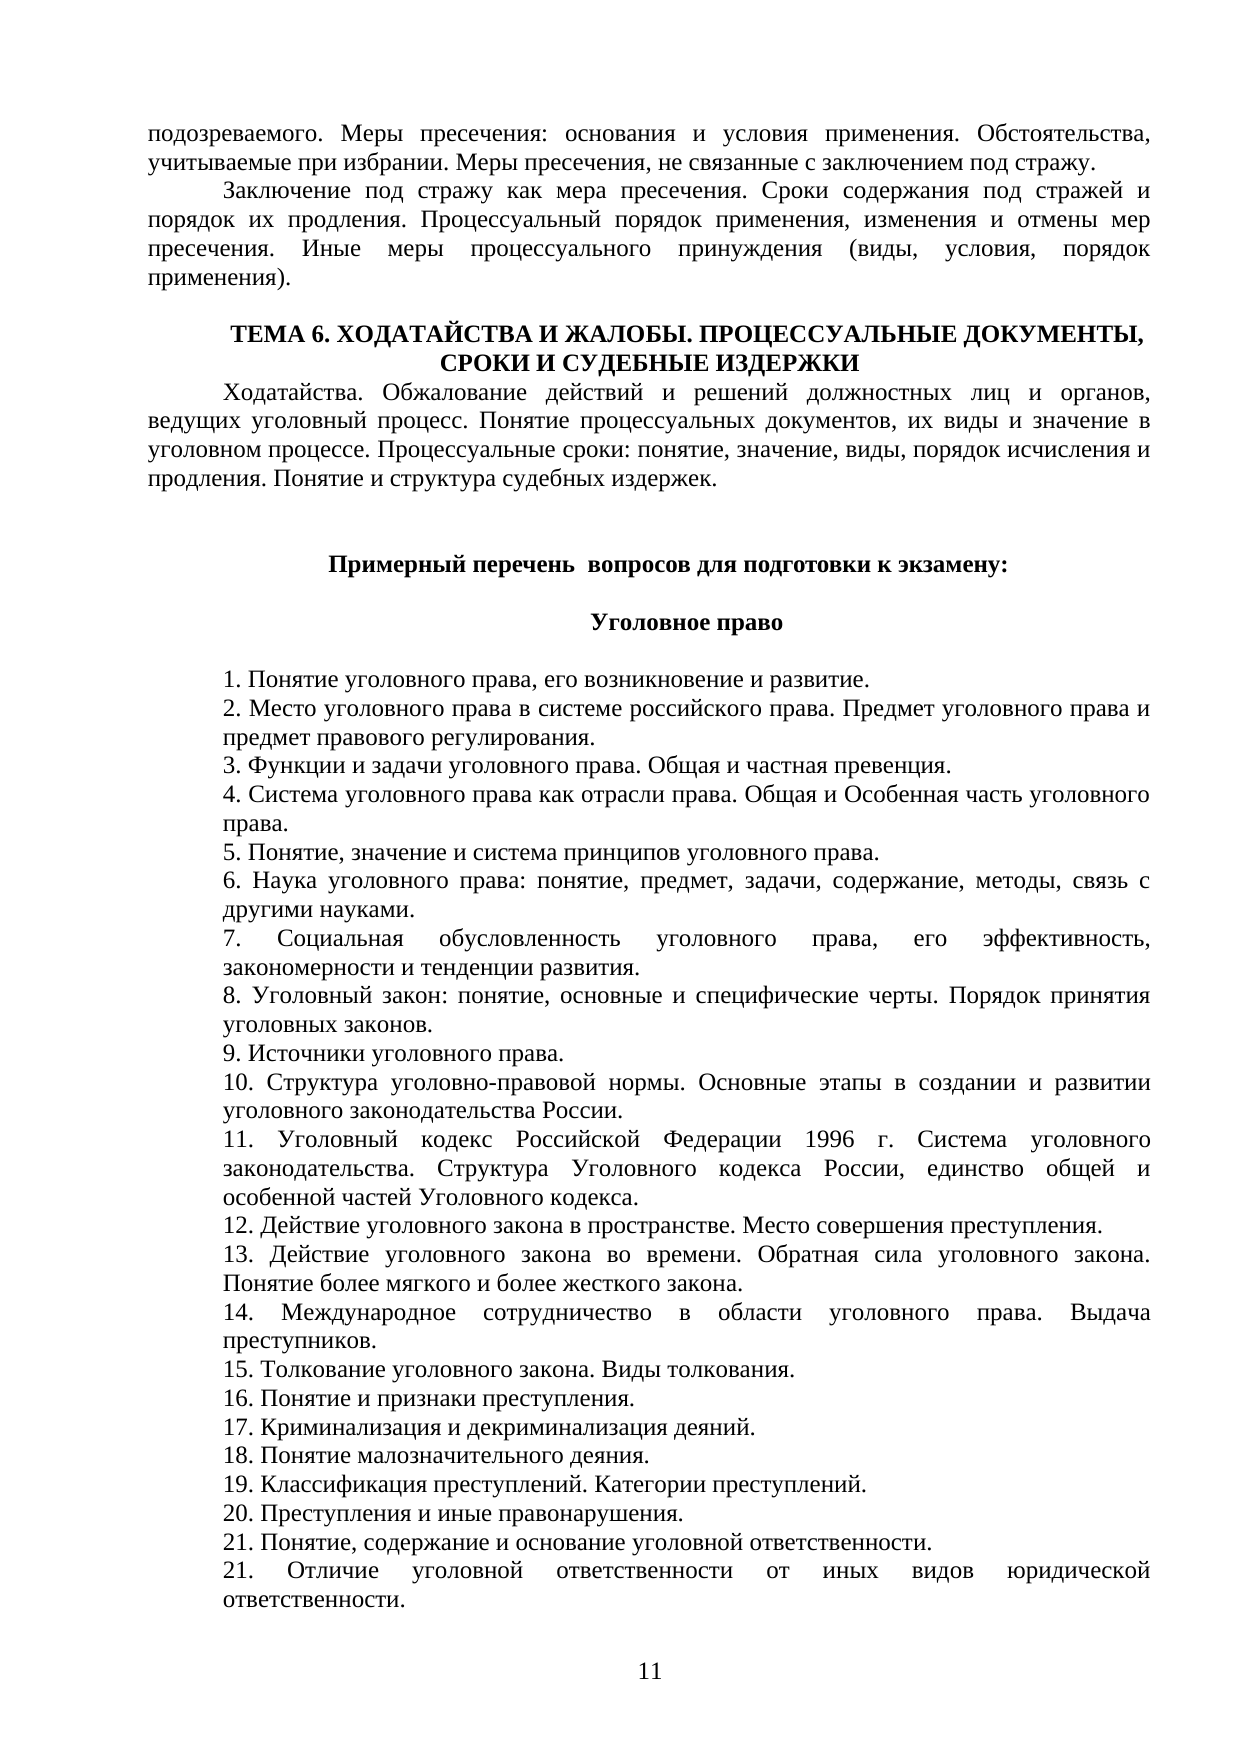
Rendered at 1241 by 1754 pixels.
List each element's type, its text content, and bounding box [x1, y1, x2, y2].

text 6. Наука уголовного права: понятие, предмет, задачи, содержание, методы, связь с другими науками. [223, 866, 1152, 923]
text 7. Социальная обусловленность уголовного права, его эффективность, закономерности и тенденции развития. [223, 923, 1152, 981]
text 21. Понятие, содержание и основание уголовной ответственности. [223, 1527, 1152, 1556]
text 13. Действие уголовного закона во времени. Обратная сила уголовного закона. Понятие более мягкого и более жесткого закона. [223, 1239, 1152, 1297]
text 15. Толкование уголовного закона. Виды толкования. [223, 1354, 1152, 1383]
text Заключение под стражу как мера пресечения. Сроки содержания под стражей и порядок их продления. Процессуальный порядок применения, изменения и отмены мер пресечения. Иные меры процессуального принуждения (виды, условия, порядок применения). [148, 176, 1152, 291]
text 2. Место уголовного права в системе российского права. Предмет уголовного права и предмет правового регулирования. [223, 693, 1152, 751]
text 5. Понятие, значение и система принципов уголовного права. [223, 837, 1152, 866]
text ТЕМА 6. ХОДАТАЙСТВА И ЖАЛОБЫ. ПРОЦЕССУАЛЬНЫЕ ДОКУМЕНТЫ, СРОКИ И СУДЕБНЫЕ ИЗДЕРЖКИ [148, 319, 1152, 377]
text 10. Структура уголовно-правовой нормы. Основные этапы в создании и развитии уголовного законодательства России. [223, 1067, 1152, 1124]
text 17. Криминализация и декриминализация деяний. [223, 1412, 1152, 1441]
text 3. Функции и задачи уголовного права. Общая и частная превенция. [223, 751, 1152, 779]
text 19. Классификация преступлений. Категории преступлений. [223, 1469, 1152, 1498]
text 21. Отличие уголовной ответственности от иных видов юридической ответственности. [223, 1556, 1152, 1613]
text Примерный перечень вопросов для подготовки к экзамену: [185, 549, 1152, 578]
text 11. Уголовный кодекс Российской Федерации . Система уголовного законодательства. Структура Уголовного кодекса России, единство общей и особенной частей Уголовного кодекса. [223, 1124, 1152, 1211]
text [148, 118, 1152, 176]
text 4. Система уголовного права как отрасли права. Общая и Особенная часть уголовного права. [223, 779, 1152, 837]
text 1. Понятие уголовного права, его возникновение и развитие. [223, 664, 1152, 693]
text 12. Действие уголовного закона в пространстве. Место совершения преступления. [223, 1211, 1152, 1239]
text 20. Преступления и иные правонарушения. [223, 1498, 1152, 1527]
text 18. Понятие малозначительного деяния. [223, 1441, 1152, 1469]
text Уголовное право [148, 607, 1152, 636]
text Ходатайства. Обжалование действий и решений должностных лиц и органов, ведущих уголовный процесс. Понятие процессуальных документов, их виды и значение в уголовном процессе. Процессуальные сроки: понятие, значение, виды, порядок исчисления и продления. Понятие и структура судебных издержек. [148, 377, 1152, 492]
text 14. Международное сотрудничество в области уголовного права. Выдача преступников. [223, 1297, 1152, 1354]
text 9. Источники уголовного права. [223, 1038, 1152, 1067]
text 8. Уголовный закон: понятие, основные и специфические черты. Порядок принятия уголовных законов. [223, 981, 1152, 1038]
text 16. Понятие и признаки преступления. [223, 1383, 1152, 1412]
